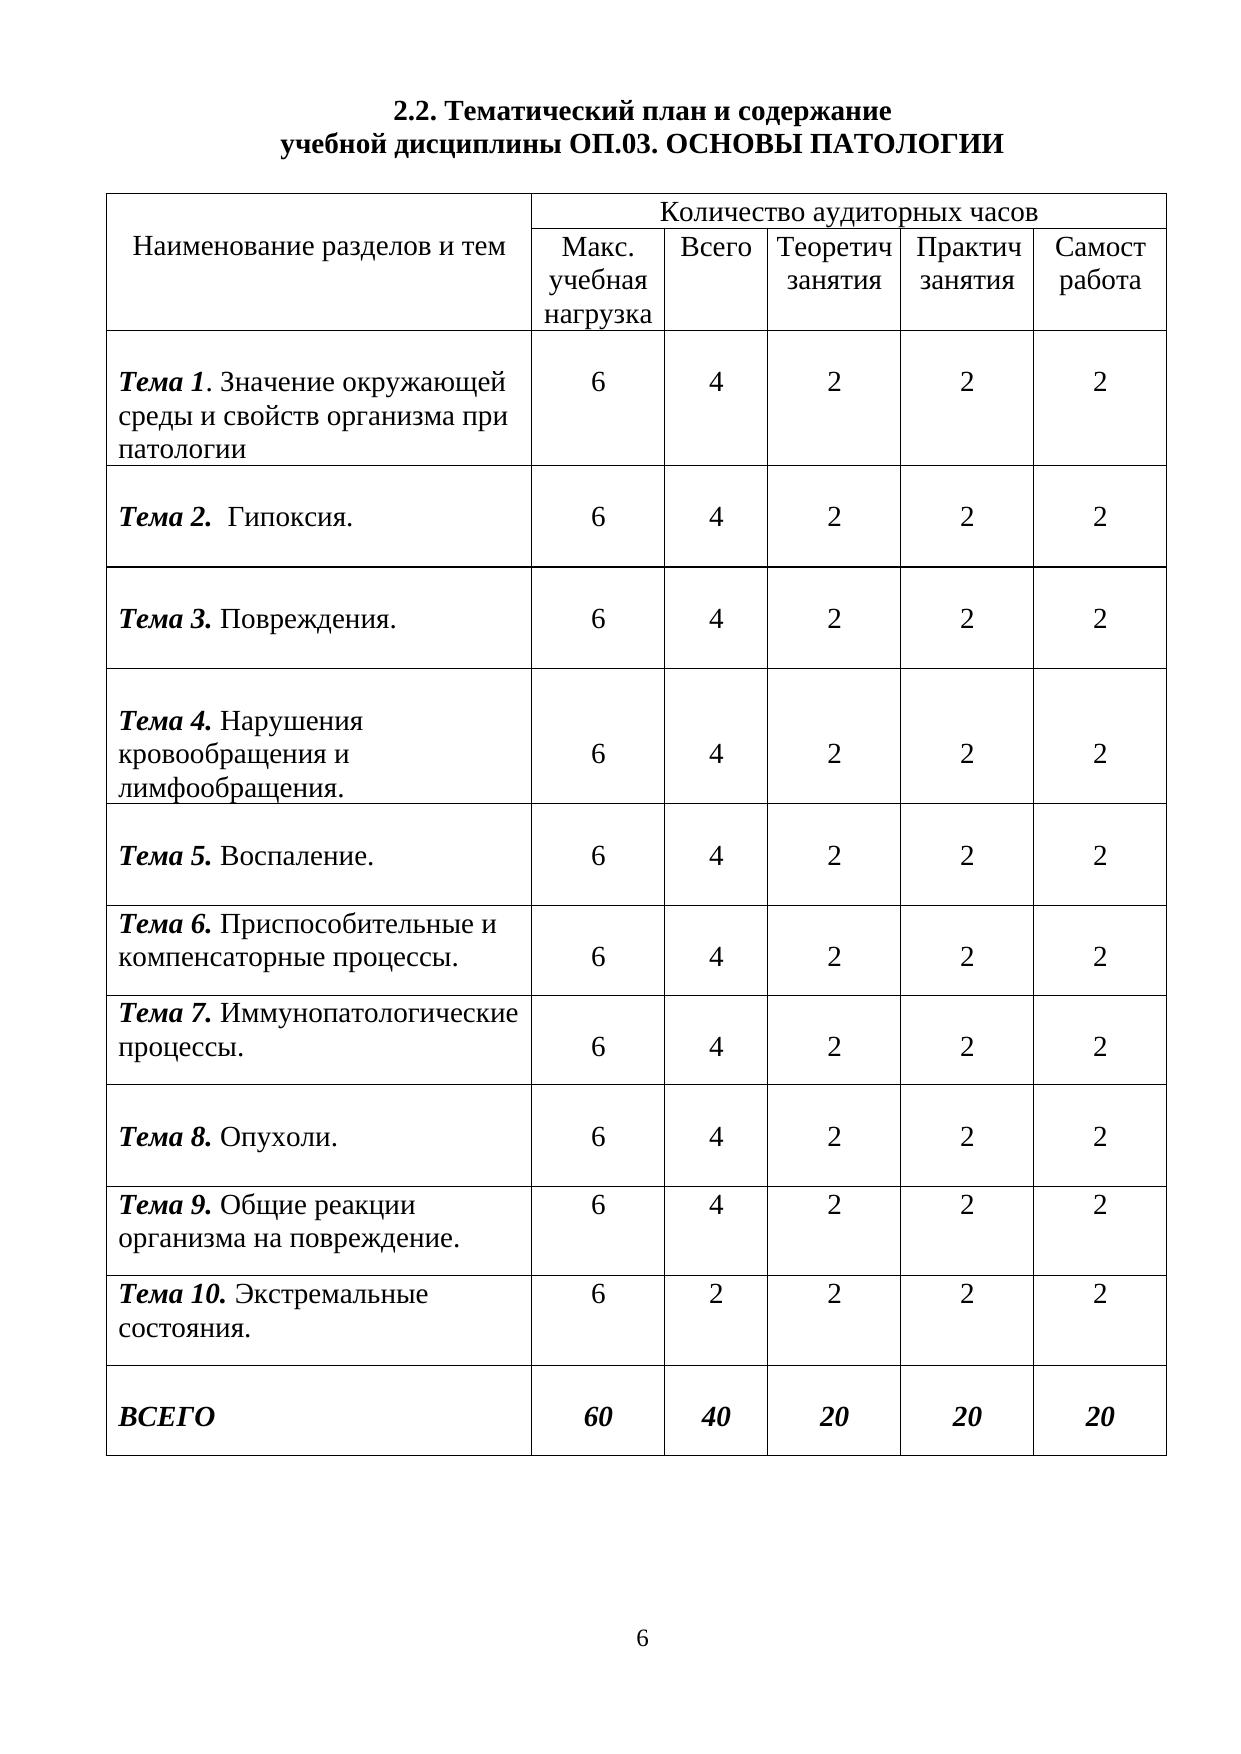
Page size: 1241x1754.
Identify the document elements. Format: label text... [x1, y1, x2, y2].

table_cell 2 [768, 568, 900, 668]
table_cell Всего [665, 229, 767, 329]
table_cell 4 [665, 1085, 767, 1186]
table_cell 6 [532, 1187, 664, 1275]
table_cell 4 [665, 669, 767, 803]
table_cell 4 [665, 331, 767, 465]
table_cell 2 [1034, 1187, 1166, 1275]
table_cell 6 [532, 804, 664, 905]
table_cell 20 [768, 1366, 900, 1454]
table_cell 4 [665, 568, 767, 668]
table_cell Тема 1. Значение окружающей среды и свойств организма при патологии [107, 331, 531, 465]
table_header Наименование разделов и тем [107, 194, 531, 329]
table_cell 2 [768, 1085, 900, 1186]
table_cell 60 [532, 1366, 664, 1454]
table_cell 2 [901, 804, 1033, 905]
table_cell Тема 8. Опухоли. [107, 1085, 531, 1186]
text учебной дисциплины ОП.03. ОСНОВЫ ПАТОЛОГИИ [118, 126, 1167, 160]
table_cell 2 [768, 466, 900, 566]
table_cell 4 [665, 804, 767, 905]
table_cell Тема 5. Воспаление. [107, 804, 531, 905]
table_cell 2 [901, 1276, 1033, 1365]
table_cell 2 [1034, 1276, 1166, 1365]
table_cell 4 [665, 1187, 767, 1275]
table_cell Практичзанятия [901, 229, 1033, 329]
table_cell 2 [1034, 669, 1166, 803]
table_cell 2 [768, 1276, 900, 1365]
table_cell Тема 10. Экстремальные состояния. [107, 1276, 531, 1365]
table_cell 2 [768, 1187, 900, 1275]
table_cell ВСЕГО [107, 1366, 531, 1454]
table_cell 6 [532, 568, 664, 668]
table_cell 2 [901, 1187, 1033, 1275]
table_cell 6 [532, 331, 664, 465]
table_cell Тема 6. Приспособительные и компенсаторные процессы. [107, 906, 531, 994]
table_cell 2 [768, 996, 900, 1084]
table_cell 40 [665, 1366, 767, 1454]
table_cell 2 [768, 906, 900, 994]
table_cell 2 [768, 804, 900, 905]
table_cell 4 [665, 906, 767, 994]
table_cell 6 [532, 1276, 664, 1365]
table_cell 2 [1034, 996, 1166, 1084]
table_cell 2 [768, 331, 900, 465]
table_header Количество аудиторных часов [532, 194, 1166, 228]
table_cell 2 [901, 906, 1033, 994]
table_cell Тема 2. Гипоксия. [107, 466, 531, 566]
table_cell 2 [1034, 804, 1166, 905]
table_cell Макс. учебная нагрузка [532, 229, 664, 329]
table_cell Самост работа [1034, 229, 1166, 329]
table_cell 2 [1034, 1085, 1166, 1186]
table_cell 2 [1034, 906, 1166, 994]
table_cell 2 [901, 996, 1033, 1084]
table_cell 2 [901, 331, 1033, 465]
table_cell Тема 3. Повреждения. [107, 568, 531, 668]
table_cell 20 [1034, 1366, 1166, 1454]
table_cell Тема 9. Общие реакции организма на повреждение. [107, 1187, 531, 1275]
table_cell 2 [901, 568, 1033, 668]
table_cell 4 [665, 466, 767, 566]
table_cell 2 [1034, 466, 1166, 566]
table_cell Тема 4. Нарушения кровообращения и лимфообращения. [107, 669, 531, 803]
table_cell 2 [901, 1085, 1033, 1186]
table_cell 6 [532, 906, 664, 994]
table_cell 6 [532, 466, 664, 566]
table_cell 2 [768, 669, 900, 803]
table_cell 2 [1034, 568, 1166, 668]
table_cell Теоретич занятия [768, 229, 900, 329]
table_cell 4 [665, 996, 767, 1084]
table_cell 6 [532, 1085, 664, 1186]
table_cell 2 [901, 669, 1033, 803]
table_cell 2 [901, 466, 1033, 566]
table_cell Тема 7. Иммунопатологические процессы. [107, 996, 531, 1084]
text 2.2. Тематический план и содержание [118, 93, 1167, 126]
table_cell 2 [1034, 331, 1166, 465]
table_cell 6 [532, 669, 664, 803]
table_cell 20 [901, 1366, 1033, 1454]
table_cell 2 [665, 1276, 767, 1365]
table_cell 6 [532, 996, 664, 1084]
